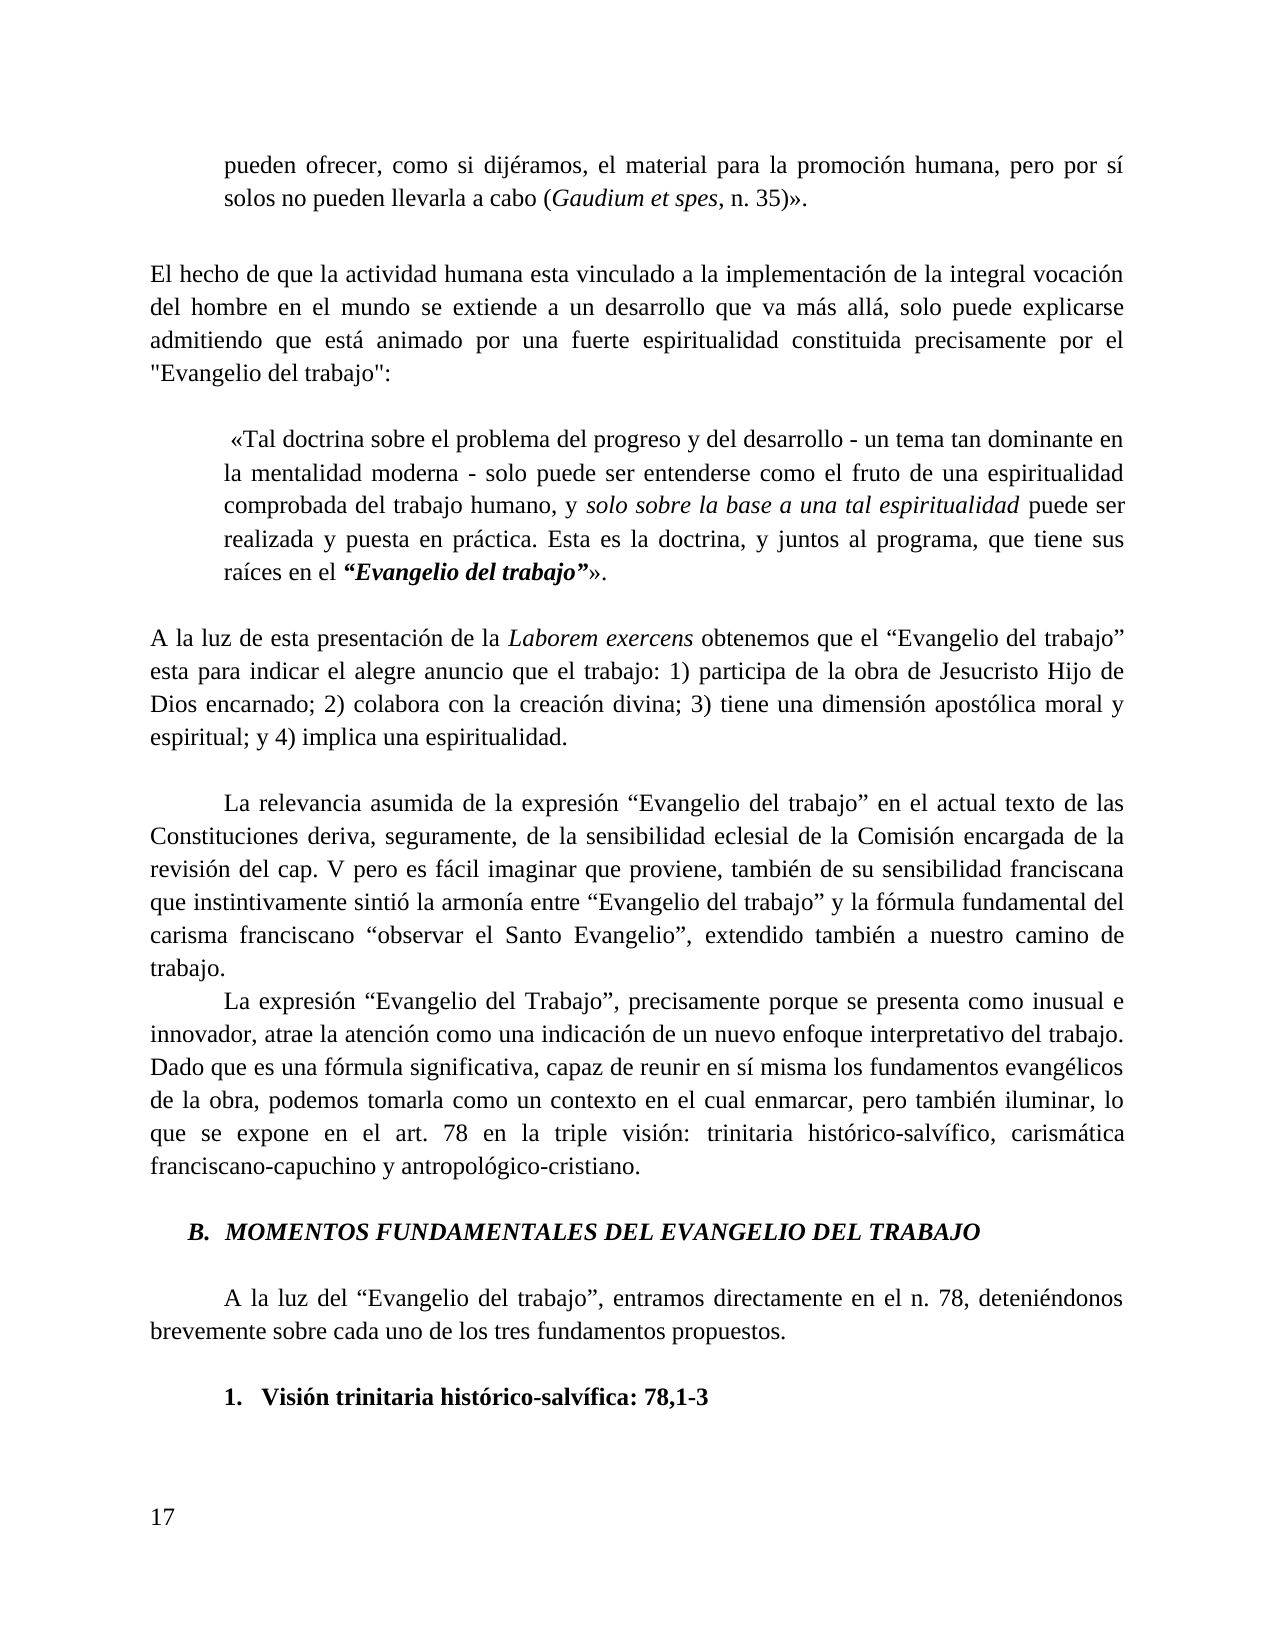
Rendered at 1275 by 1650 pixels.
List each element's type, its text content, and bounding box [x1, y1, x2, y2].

text «Tal doctrina sobre el problema del progreso y del desarrollo - un tema tan dominante en la mentalidad moderna - solo puede ser entenderse como el fruto de una espiritualidad comprobada del trabajo humano, y solo sobre la base a una tal espiritualidad puede ser realizada y puesta en práctica. Esta es la doctrina, y juntos al programa, que tiene sus raíces en el “Evangelio del trabajo”». [224, 424, 1125, 585]
list MOMENTOS FUNDAMENTALES DEL EVANGELIO DEL TRABAJO [187, 1217, 1125, 1246]
text La expresión “Evangelio del Trabajo”, precisamente porque se presenta como inusual e innovador, atrae la atención como una indicación de un nuevo enfoque interpretativo del trabajo. Dado que es una fórmula significativa, capaz de reunir en sí misma los fundamentos evangélicos de la obra, podemos tomarla como un contexto en el cual enmarcar, pero también iluminar, lo que se expone en el art. 78 en la triple visión: trinitaria histórico-salvífico, carismática franciscano-capuchino y antropológico-cristiano. [150, 986, 1125, 1180]
text El hecho de que la actividad humana esta vinculado a la implementación de la integral vocación del hombre en el mundo se extiende a un desarrollo que va más allá, solo puede explicarse admitiendo que está animado por una fuerte espiritualidad constituida precisamente por el "Evangelio del trabajo": [150, 259, 1125, 387]
list Visión trinitaria histórico-salvífica: 78,1-3 [224, 1382, 1125, 1411]
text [224, 150, 1125, 212]
text A la luz del “Evangelio del trabajo”, entramos directamente en el n. 78, deteniéndonos brevemente sobre cada uno de los tres fundamentos propuestos. [150, 1283, 1125, 1345]
text La relevancia asumida de la expresión “Evangelio del trabajo” en el actual texto de las Constituciones deriva, seguramente, de la sensibilidad eclesial de la Comisión encargada de la revisión del cap. V pero es fácil imaginar que proviene, también de su sensibilidad franciscana que instintivamente sintió la armonía entre “Evangelio del trabajo” y la fórmula fundamental del carisma franciscano “observar el Santo Evangelio”, extendido también a nuestro camino de trabajo. [150, 788, 1125, 982]
text A la luz de esta presentación de la Laborem exercens obtenemos que el “Evangelio del trabajo” esta para indicar el alegre anuncio que el trabajo: 1) participa de la obra de Jesucristo Hijo de Dios encarnado; 2) colabora con la creación divina; 3) tiene una dimensión apostólica moral y espiritual; y 4) implica una espiritualidad. [150, 623, 1125, 751]
